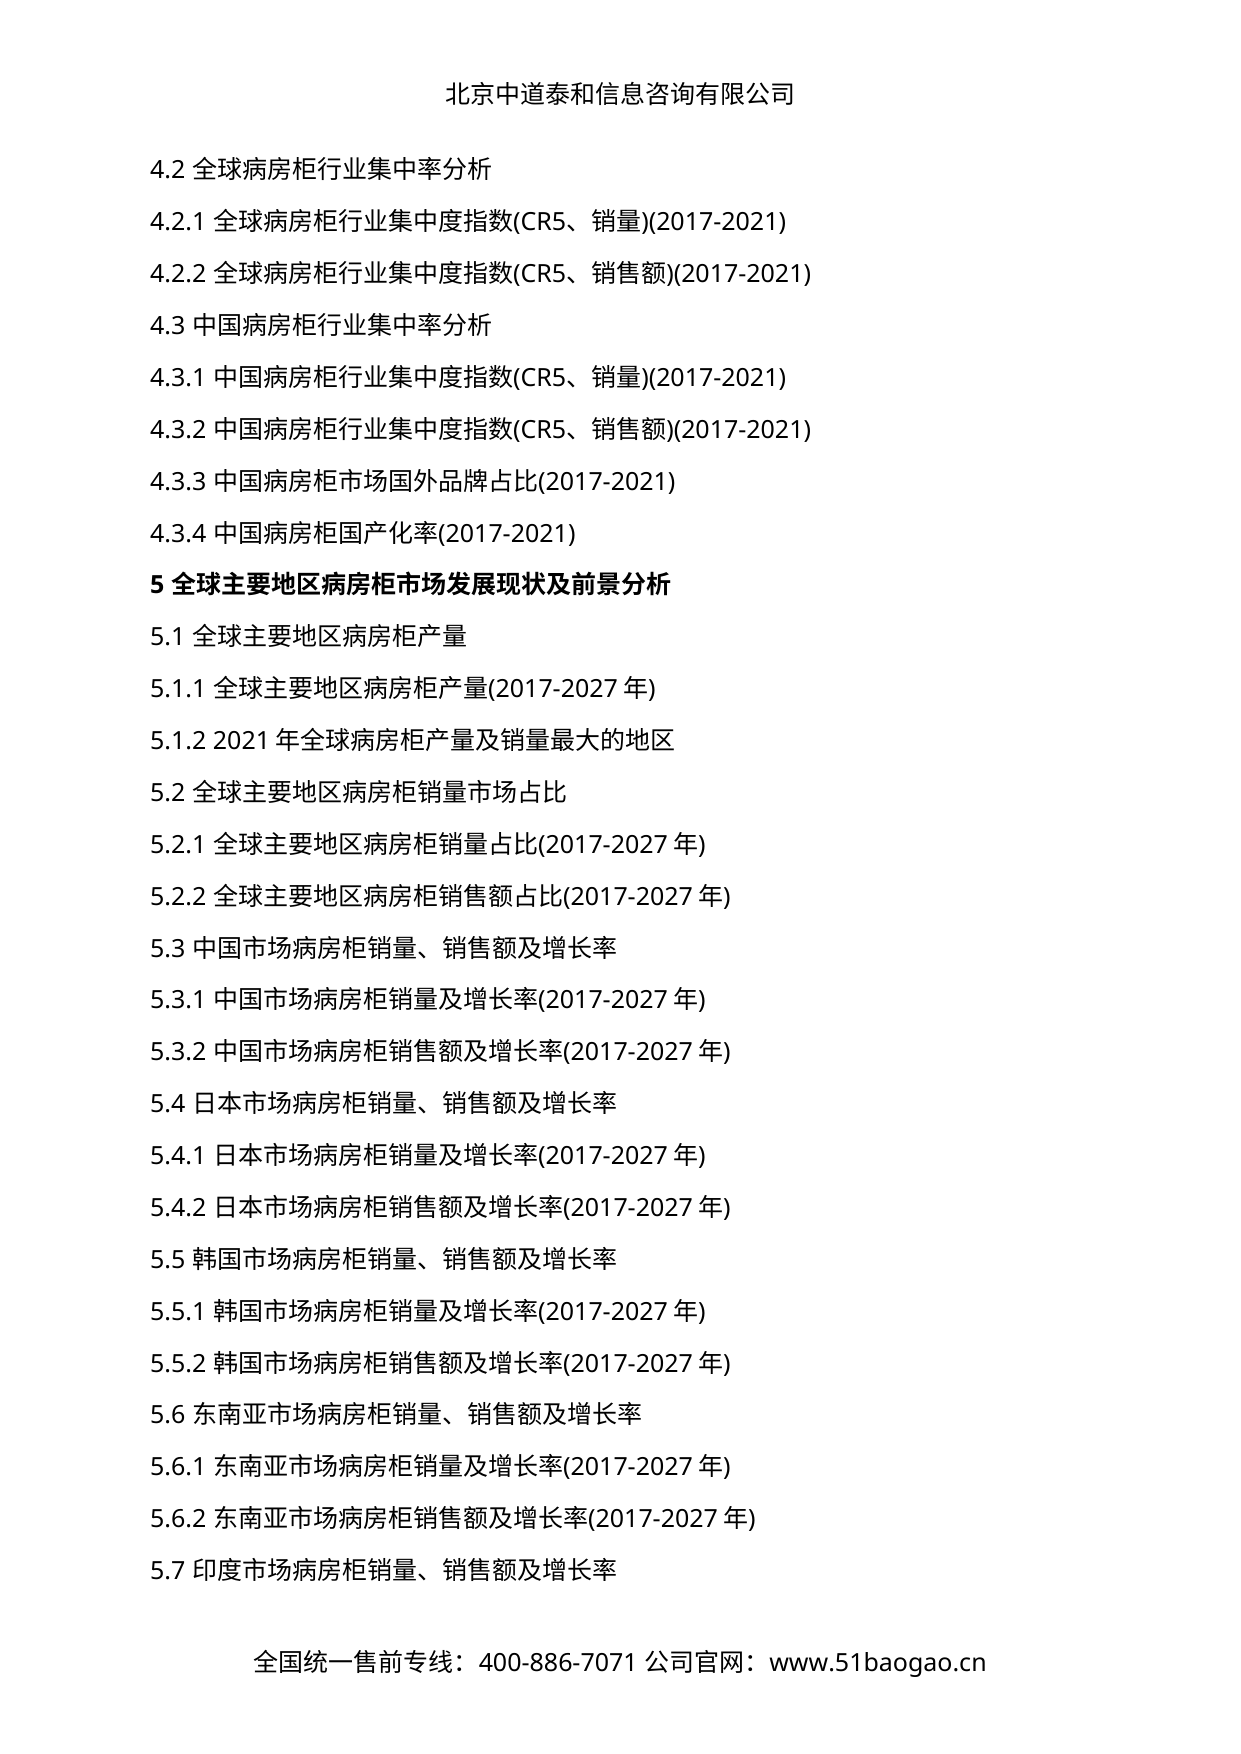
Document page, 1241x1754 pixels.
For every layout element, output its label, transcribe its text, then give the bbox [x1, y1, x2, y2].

text 4.3.1 中国病房柜行业集中度指数(CR5、销量)(2017-2021) [150, 357, 1090, 394]
text 5.4 日本市场病房柜销量、销售额及增长率 [150, 1084, 1090, 1120]
text 5.1 全球主要地区病房柜产量 [150, 617, 1090, 653]
text 4.2.1 全球病房柜行业集中度指数(CR5、销量)(2017-2021) [150, 202, 1090, 238]
text 5.3.1 中国市场病房柜销量及增长率(2017-2027年) [150, 980, 1090, 1016]
text 4.2 全球病房柜行业集中率分析 [150, 150, 1090, 186]
text 4.2.2 全球病房柜行业集中度指数(CR5、销售额)(2017-2021) [150, 254, 1090, 290]
text 5.1.2 2021年全球病房柜产量及销量最大的地区 [150, 721, 1090, 757]
text 4.3.2 中国病房柜行业集中度指数(CR5、销售额)(2017-2021) [150, 409, 1090, 446]
text 4.3.3 中国病房柜市场国外品牌占比(2017-2021) [150, 461, 1090, 497]
text 5.2.1 全球主要地区病房柜销量占比(2017-2027年) [150, 824, 1090, 861]
text 5.7 印度市场病房柜销量、销售额及增长率 [150, 1551, 1090, 1587]
text 5.5.2 韩国市场病房柜销售额及增长率(2017-2027年) [150, 1343, 1090, 1379]
text 4.3.4 中国病房柜国产化率(2017-2021) [150, 513, 1090, 549]
text 5.5.1 韩国市场病房柜销量及增长率(2017-2027年) [150, 1291, 1090, 1327]
text 5.4.2 日本市场病房柜销售额及增长率(2017-2027年) [150, 1187, 1090, 1224]
text 5.6 东南亚市场病房柜销量、销售额及增长率 [150, 1395, 1090, 1431]
text 5.2 全球主要地区病房柜销量市场占比 [150, 772, 1090, 809]
text 5 全球主要地区病房柜市场发展现状及前景分析 [150, 565, 1090, 601]
text 5.6.1 东南亚市场病房柜销量及增长率(2017-2027年) [150, 1447, 1090, 1483]
text 5.3 中国市场病房柜销量、销售额及增长率 [150, 928, 1090, 964]
text 5.6.2 东南亚市场病房柜销售额及增长率(2017-2027年) [150, 1499, 1090, 1535]
text 5.4.1 日本市场病房柜销量及增长率(2017-2027年) [150, 1136, 1090, 1172]
text 4.3 中国病房柜行业集中率分析 [150, 306, 1090, 342]
text 5.1.1 全球主要地区病房柜产量(2017-2027年) [150, 669, 1090, 705]
text 5.2.2 全球主要地区病房柜销售额占比(2017-2027年) [150, 876, 1090, 912]
text 5.5 韩国市场病房柜销量、销售额及增长率 [150, 1239, 1090, 1276]
text 5.3.2 中国市场病房柜销售额及增长率(2017-2027年) [150, 1032, 1090, 1068]
